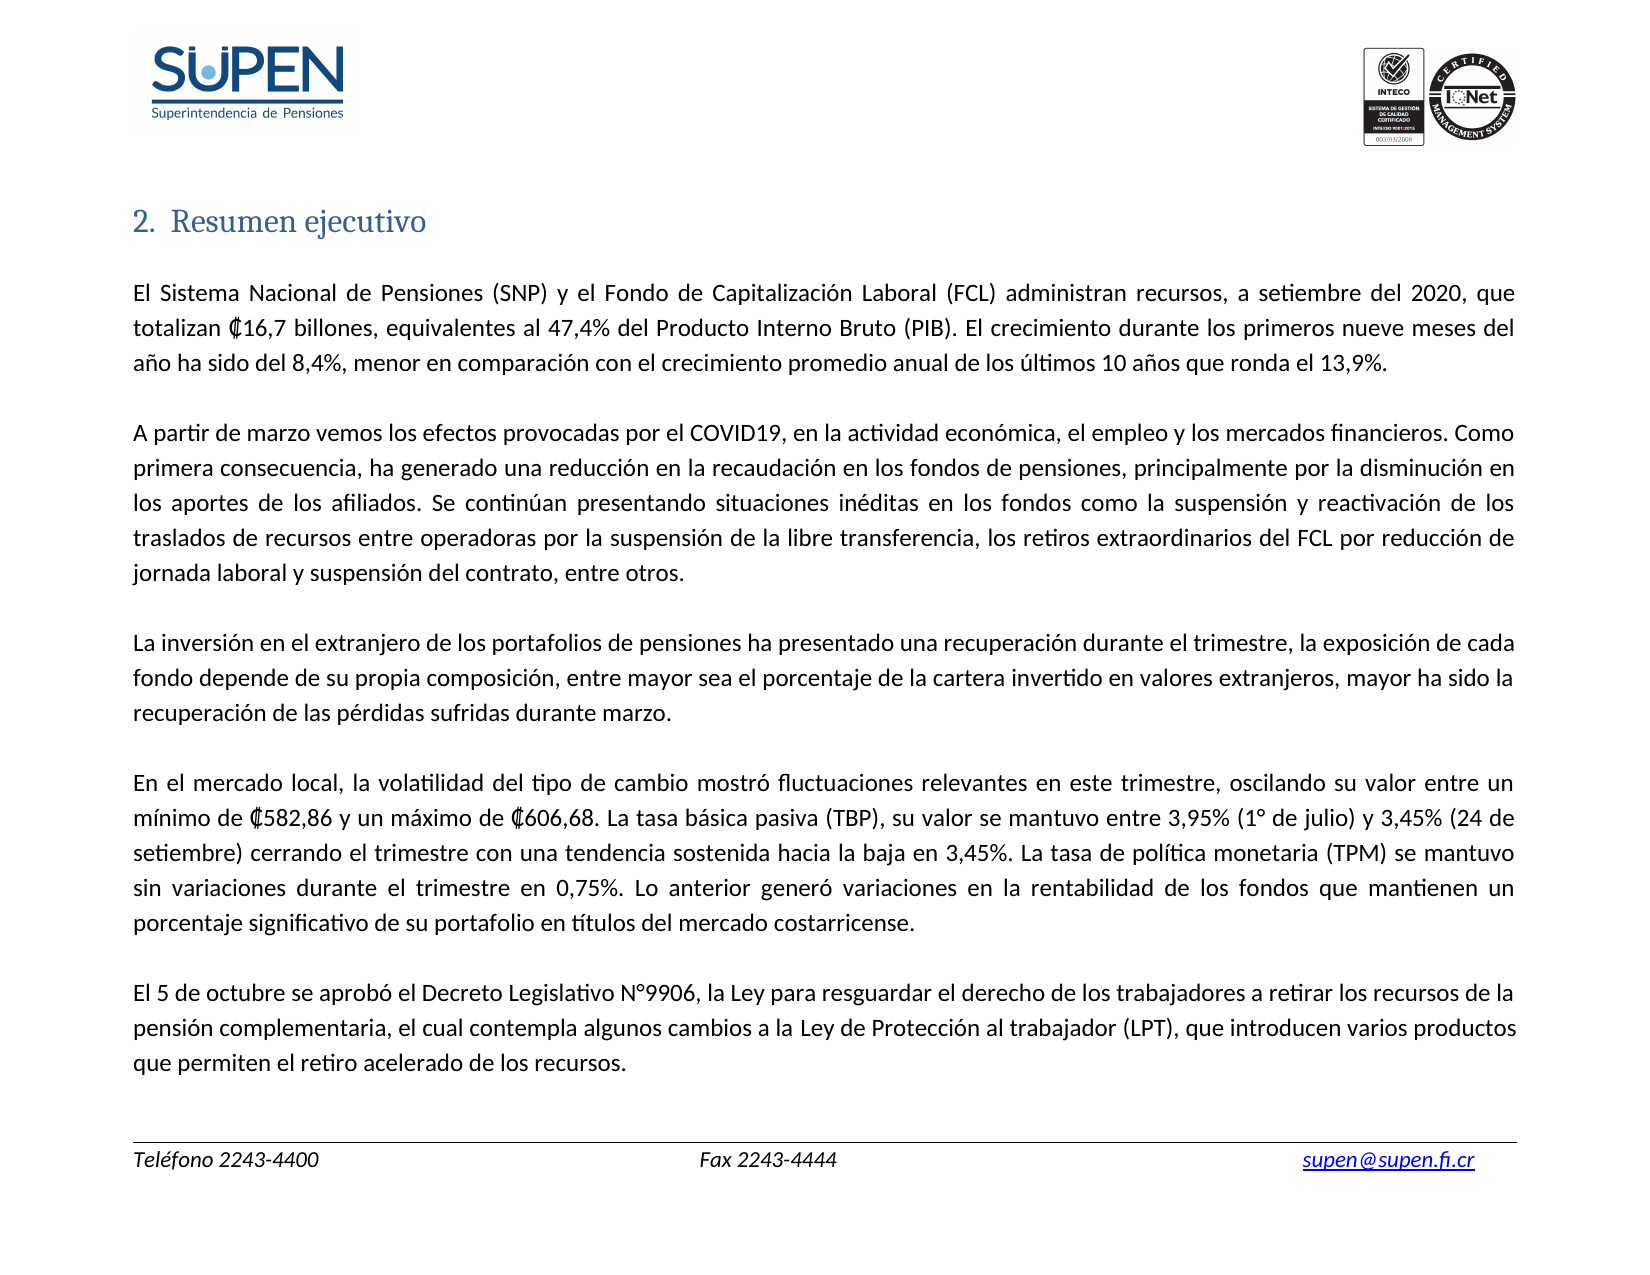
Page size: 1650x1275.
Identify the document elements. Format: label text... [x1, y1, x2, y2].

subtitle Resumen ejecutivo [133, 202, 1517, 241]
picture [1361, 46, 1518, 148]
picture [132, 30, 362, 136]
text El Sistema Nacional de Pensiones (SNP) y el Fondo de Capitalización Laboral (FCL) administran recursos, a setiembre del 2020, que totalizan ₡16,7 billones, equivalentes al 47,4% del Producto Interno Bruto (PIB). El crecimiento durante los primeros nueve meses del año ha sido del 8,4%, menor en comparación con el crecimiento promedio anual de los últimos 10 años que ronda el 13,9%. [133, 277, 1517, 377]
text En el mercado local, la volatilidad del tipo de cambio mostró fluctuaciones relevantes en este trimestre, oscilando su valor entre un mínimo de ₡582,86 y un máximo de ₡606,68. La tasa básica pasiva (TBP), su valor se mantuvo entre 3,95% (1° de julio) y 3,45% (24 de setiembre) cerrando el trimestre con una tendencia sostenida hacia la baja en 3,45%. La tasa de política monetaria (TPM) se mantuvo sin variaciones durante el trimestre en 0,75%. Lo anterior generó variaciones en la rentabilidad de los fondos que mantienen un porcentaje significativo de su portafolio en títulos del mercado costarricense. [133, 767, 1517, 937]
text La inversión en el extranjero de los portafolios de pensiones ha presentado una recuperación durante el trimestre, la exposición de cada fondo depende de su propia composición, entre mayor sea el porcentaje de la cartera invertido en valores extranjeros, mayor ha sido la recuperación de las pérdidas sufridas durante marzo. [133, 627, 1517, 727]
text A partir de marzo vemos los efectos provocadas por el COVID19, en la actividad económica, el empleo y los mercados financieros. Como primera consecuencia, ha generado una reducción en la recaudación en los fondos de pensiones, principalmente por la disminución en los aportes de los afiliados. Se continúan presentando situaciones inéditas en los fondos como la suspensión y reactivación de los traslados de recursos entre operadoras por la suspensión de la libre transferencia, los retiros extraordinarios del FCL por reducción de jornada laboral y suspensión del contrato, entre otros. [133, 417, 1517, 587]
text El 5 de octubre se aprobó el Decreto Legislativo N°9906, la Ley para resguardar el derecho de los trabajadores a retirar los recursos de la pensión complementaria, el cual contempla algunos cambios a la Ley de Protección al trabajador (LPT), que introducen varios productos que permiten el retiro acelerado de los recursos. [133, 977, 1517, 1077]
